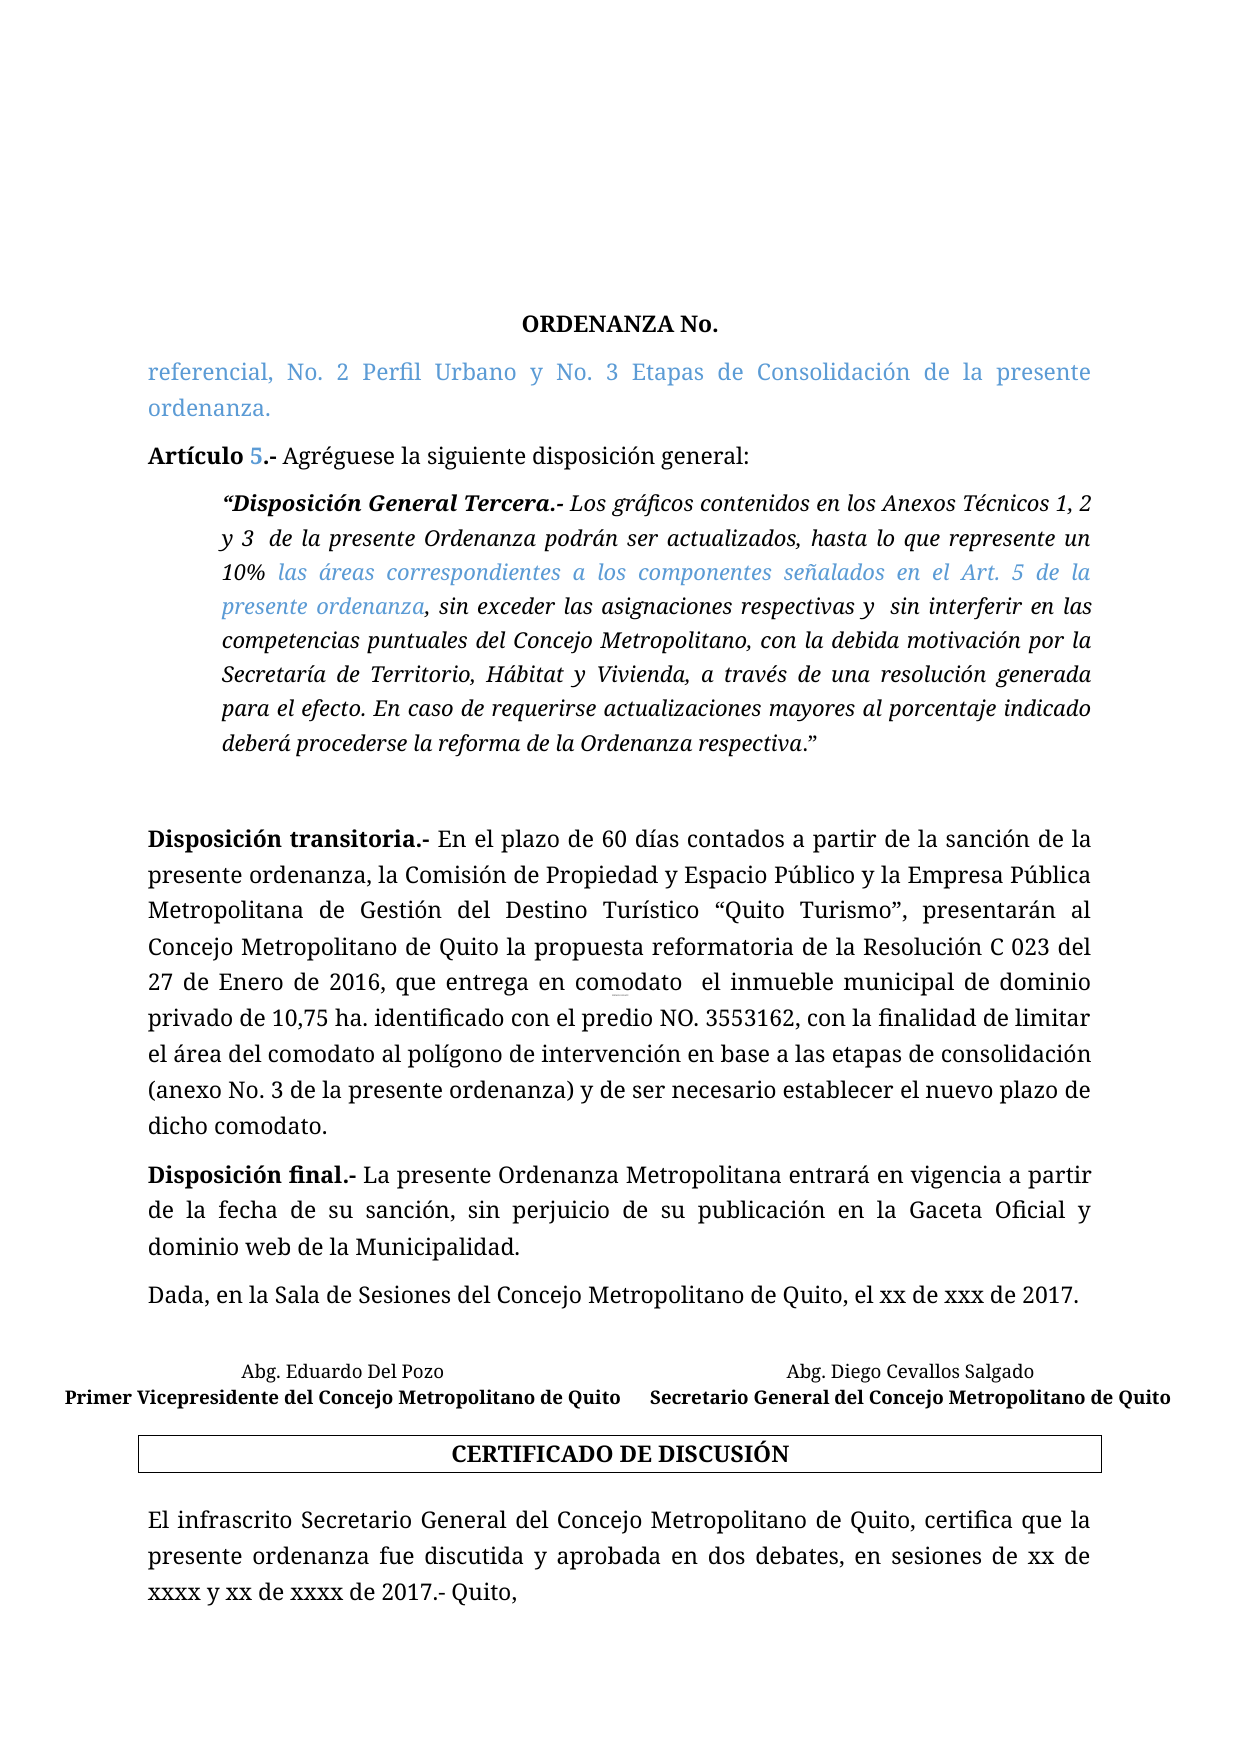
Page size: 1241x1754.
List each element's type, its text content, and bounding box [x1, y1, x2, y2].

text CERTIFICADO DE DISCUSIÓN [139, 1436, 1101, 1472]
text Disposición final.- La presente Ordenanza Metropolitana entrará en vigencia a partir de la fecha de su sanción, sin perjuicio de su publicación en la Gaceta Oficial y dominio web de la Municipalidad. [148, 1158, 1092, 1262]
text “Disposición General Tercera.- Los gráficos contenidos en los Anexos Técnicos 1, 2 y 3 de la presente Ordenanza podrán ser actualizados, hasta lo que represente un 10% las áreas correspondientes a los componentes señalados en el Art. 5 de la presente ordenanza, sin exceder las asignaciones respectivas y sin interferir en las competencias puntuales del Concejo Metropolitano, con la debida motivación por la Secretaría de Territorio, Hábitat y Vivienda, a través de una resolución generada para el efecto. En caso de requerirse actualizaciones mayores al porcentaje indicado deberá procederse la reforma de la Ordenanza respectiva.” [222, 488, 1092, 757]
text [148, 356, 1092, 423]
table_header Abg. Diego Cevallos Salgado Secretario General del Concejo Metropolitano de Quito [633, 1359, 1188, 1435]
text Artículo 5.- Agréguese la siguiente disposición general: [148, 440, 1092, 471]
text Disposición transitoria.- En el plazo de 60 días contados a partir de la sanción de la presente ordenanza, la Comisión de Propiedad y Espacio Público y la Empresa Pública Metropolitana de Gestión del Destino Turístico “Quito Turismo”, presentarán al Concejo Metropolitano de Quito la propuesta reformatoria de la Resolución C 023 del 27 de Enero de 2016, que entrega en comodato el inmueble municipal de dominio privado de 10,75 ha. identificado con el predio NO. 3553162, con la finalidad de limitar el área del comodato al polígono de intervención en base a las etapas de consolidación (anexo No. 3 de la presente ordenanza) y de ser necesario establecer el nuevo plazo de dicho comodato. [148, 823, 1092, 1141]
text El infrascrito Secretario General del Concejo Metropolitano de Quito, certifica que la presente ordenanza fue discutida y aprobada en dos debates, en sesiones de xx de xxxx y xx de xxxx de 2017.- Quito, [148, 1504, 1092, 1607]
table_header Abg. Eduardo Del Pozo Primer Vicepresidente del Concejo Metropolitano de Quito [53, 1359, 633, 1435]
text Dada, en la Sala de Sesiones del Concejo Metropolitano de Quito, el xx de xxx de 2017. [148, 1279, 1092, 1310]
